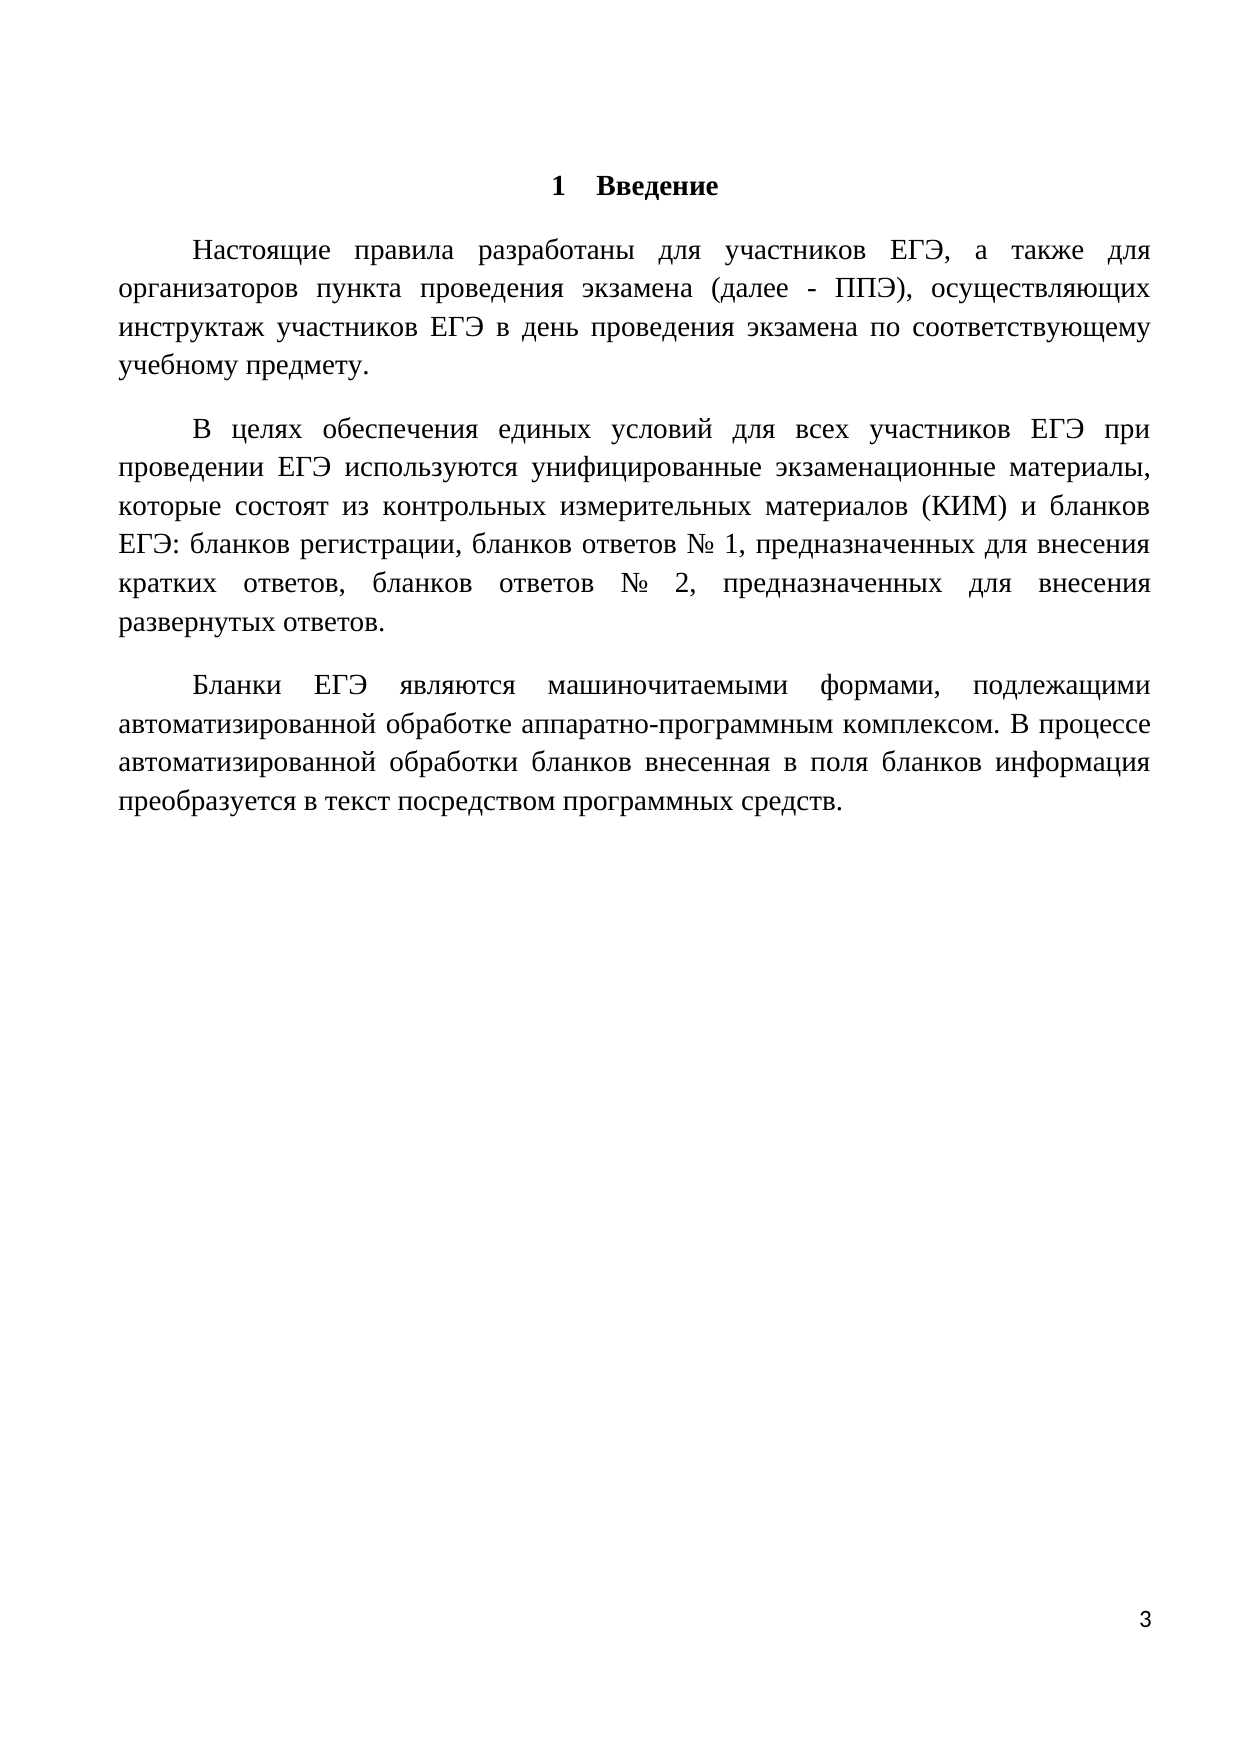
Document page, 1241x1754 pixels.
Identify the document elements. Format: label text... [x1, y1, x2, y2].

subtitle Введение [118, 168, 1152, 202]
text Настоящие правила разработаны для участников ЕГЭ, а также для организаторов пункта проведения экзамена (далее - ППЭ), осуществляющих инструктаж участников ЕГЭ в день проведения экзамена по соответствующему учебному предмету. [118, 232, 1152, 381]
text В целях обеспечения единых условий для всех участников ЕГЭ при проведении ЕГЭ используются унифицированные экзаменационные материалы, которые состоят из контрольных измерительных материалов (КИМ) и бланков ЕГЭ: бланков регистрации, бланков ответов № 1, предназначенных для внесения кратких ответов, бланков ответов № 2, предназначенных для внесения развернутых ответов. [118, 411, 1152, 637]
text Бланки ЕГЭ являются машиночитаемыми формами, подлежащими автоматизированной обработке аппаратно-программным комплексом. В процессе автоматизированной обработки бланков внесенная в поля бланков информация преобразуется в текст посредством программных средств. [118, 667, 1152, 816]
